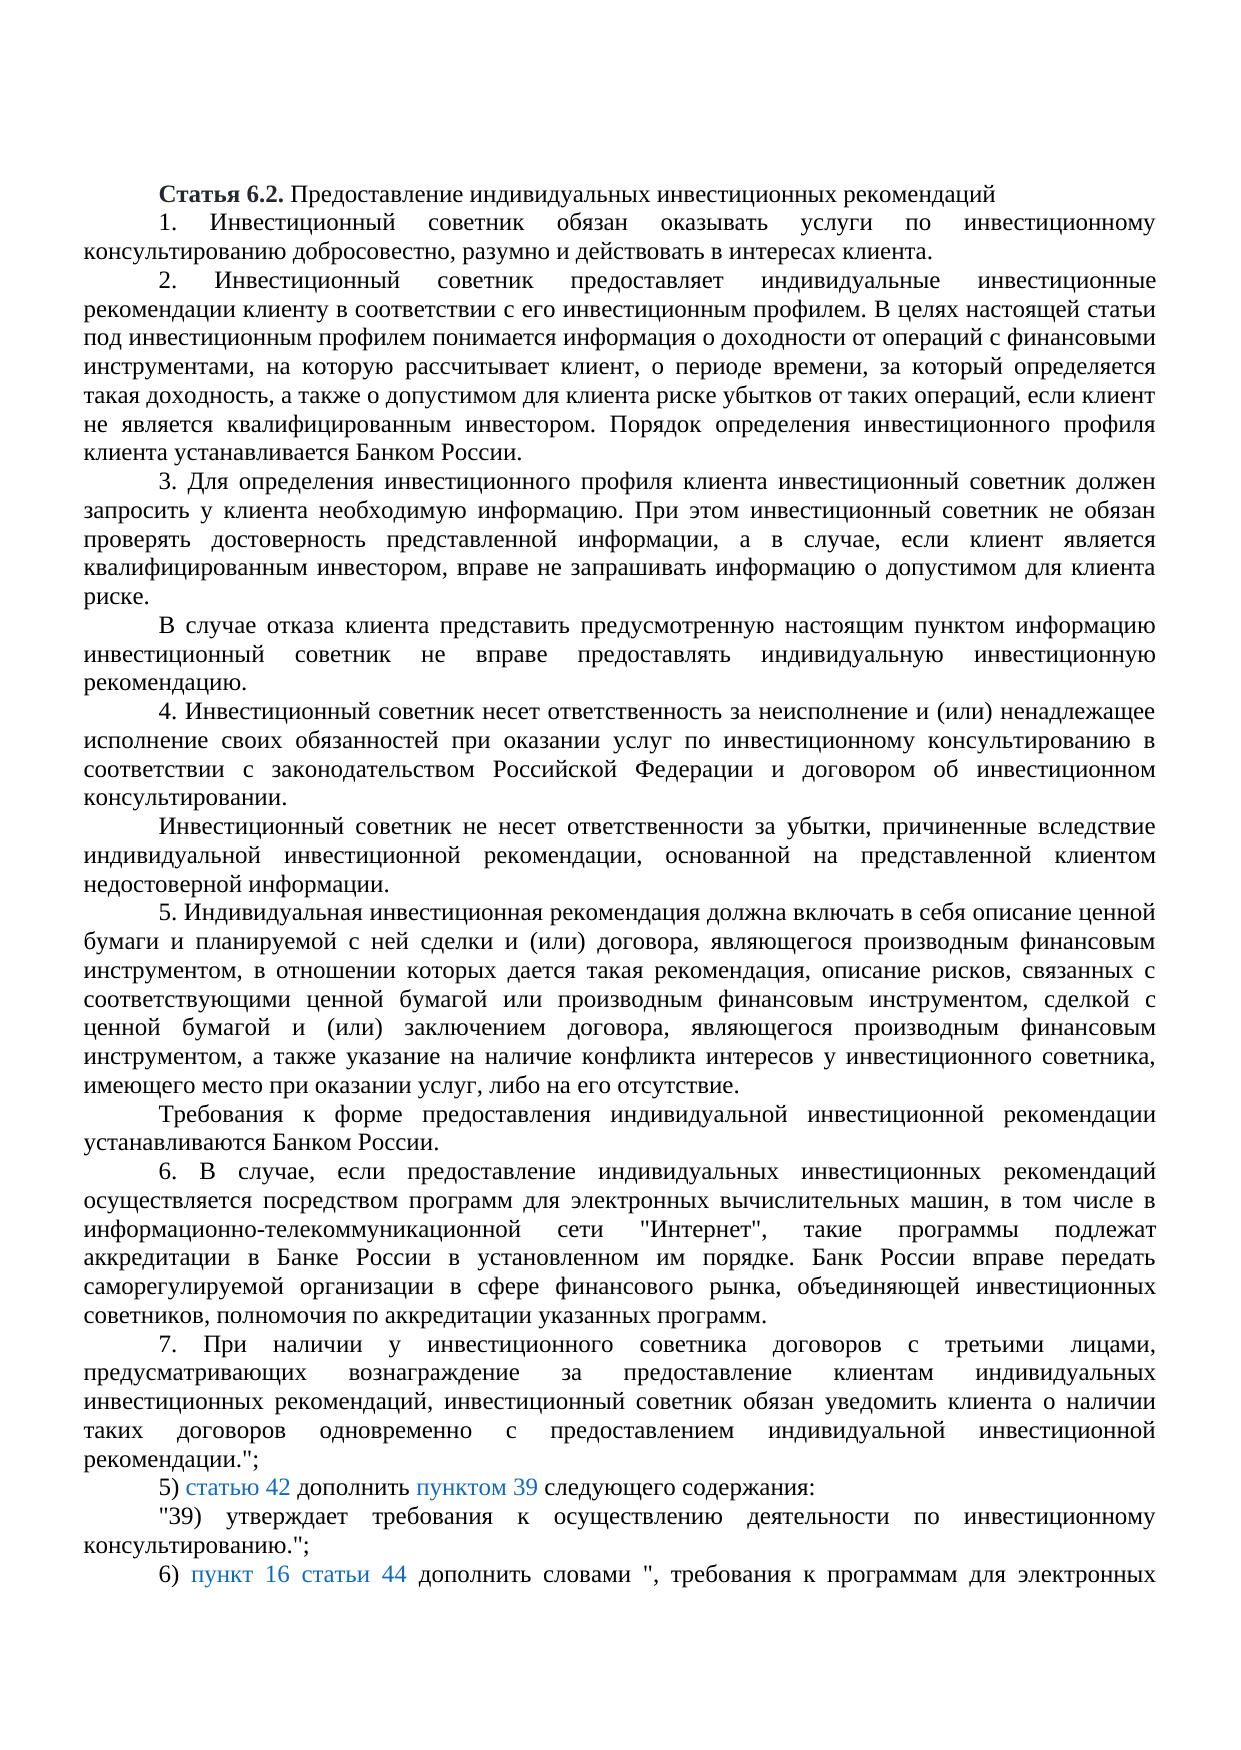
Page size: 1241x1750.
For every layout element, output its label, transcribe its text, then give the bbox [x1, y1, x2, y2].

text 7. При наличии у инвестиционного советника договоров с третьими лицами, предусматривающих вознаграждение за предоставление клиентам индивидуальных инвестиционных рекомендаций, инвестиционный советник обязан уведомить клиента о наличии таких договоров одновременно с предоставлением индивидуальной инвестиционной рекомендации."; [83, 1329, 1157, 1472]
text 4. Инвестиционный советник несет ответственность за неисполнение и (или) ненадлежащее исполнение своих обязанностей при оказании услуг по инвестиционному консультированию в соответствии с законодательством Российской Федерации и договором об инвестиционном консультировании. [83, 696, 1157, 811]
text 5. Индивидуальная инвестиционная рекомендация должна включать в себя описание ценной бумаги и планируемой с ней сделки и (или) договора, являющегося производным финансовым инструментом, в отношении которых дается такая рекомендация, описание рисков, связанных с соответствующими ценной бумагой или производным финансовым инструментом, сделкой с ценной бумагой и (или) заключением договора, являющегося производным финансовым инструментом, а также указание на наличие конфликта интересов у инвестиционного советника, имеющего место при оказании услуг, либо на его отсутствие. [83, 897, 1157, 1099]
text 3. Для определения инвестиционного профиля клиента инвестиционный советник должен запросить у клиента необходимую информацию. При этом инвестиционный советник не обязан проверять достоверность представленной информации, а в случае, если клиент является квалифицированным инвестором, вправе не запрашивать информацию о допустимом для клиента риске. [83, 466, 1157, 610]
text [83, 1559, 1157, 1587]
text Статья 6.2. Предоставление индивидуальных инвестиционных рекомендаций [158, 179, 1157, 207]
text Инвестиционный советник не несет ответственности за убытки, причиненные вследствие индивидуальной инвестиционной рекомендации, основанной на представленной клиентом недостоверной информации. [83, 811, 1157, 897]
text В случае отказа клиента представить предусмотренную настоящим пунктом информацию инвестиционный советник не вправе предоставлять индивидуальную инвестиционную рекомендацию. [83, 610, 1157, 696]
text 2. Инвестиционный советник предоставляет индивидуальные инвестиционные рекомендации клиенту в соответствии с его инвестиционным профилем. В целях настоящей статьи под инвестиционным профилем понимается информация о доходности от операций с финансовыми инструментами, на которую рассчитывает клиент, о периоде времени, за который определяется такая доходность, а также о допустимом для клиента риске убытков от таких операций, если клиент не является квалифицированным инвестором. Порядок определения инвестиционного профиля клиента устанавливается Банком России. [83, 265, 1157, 466]
text 5) статью 42 дополнить пунктом 39 следующего содержания: [83, 1472, 1157, 1501]
text "39) утверждает требования к осуществлению деятельности по инвестиционному консультированию."; [83, 1501, 1157, 1559]
text 6. В случае, если предоставление индивидуальных инвестиционных рекомендаций осуществляется посредством программ для электронных вычислительных машин, в том числе в информационно-телекоммуникационной сети "Интернет", такие программы подлежат аккредитации в Банке России в установленном им порядке. Банк России вправе передать саморегулируемой организации в сфере финансового рынка, объединяющей инвестиционных советников, полномочия по аккредитации указанных программ. [83, 1156, 1157, 1329]
text 1. Инвестиционный советник обязан оказывать услуги по инвестиционному консультированию добросовестно, разумно и действовать в интересах клиента. [83, 207, 1157, 265]
text Требования к форме предоставления индивидуальной инвестиционной рекомендации устанавливаются Банком России. [83, 1099, 1157, 1156]
